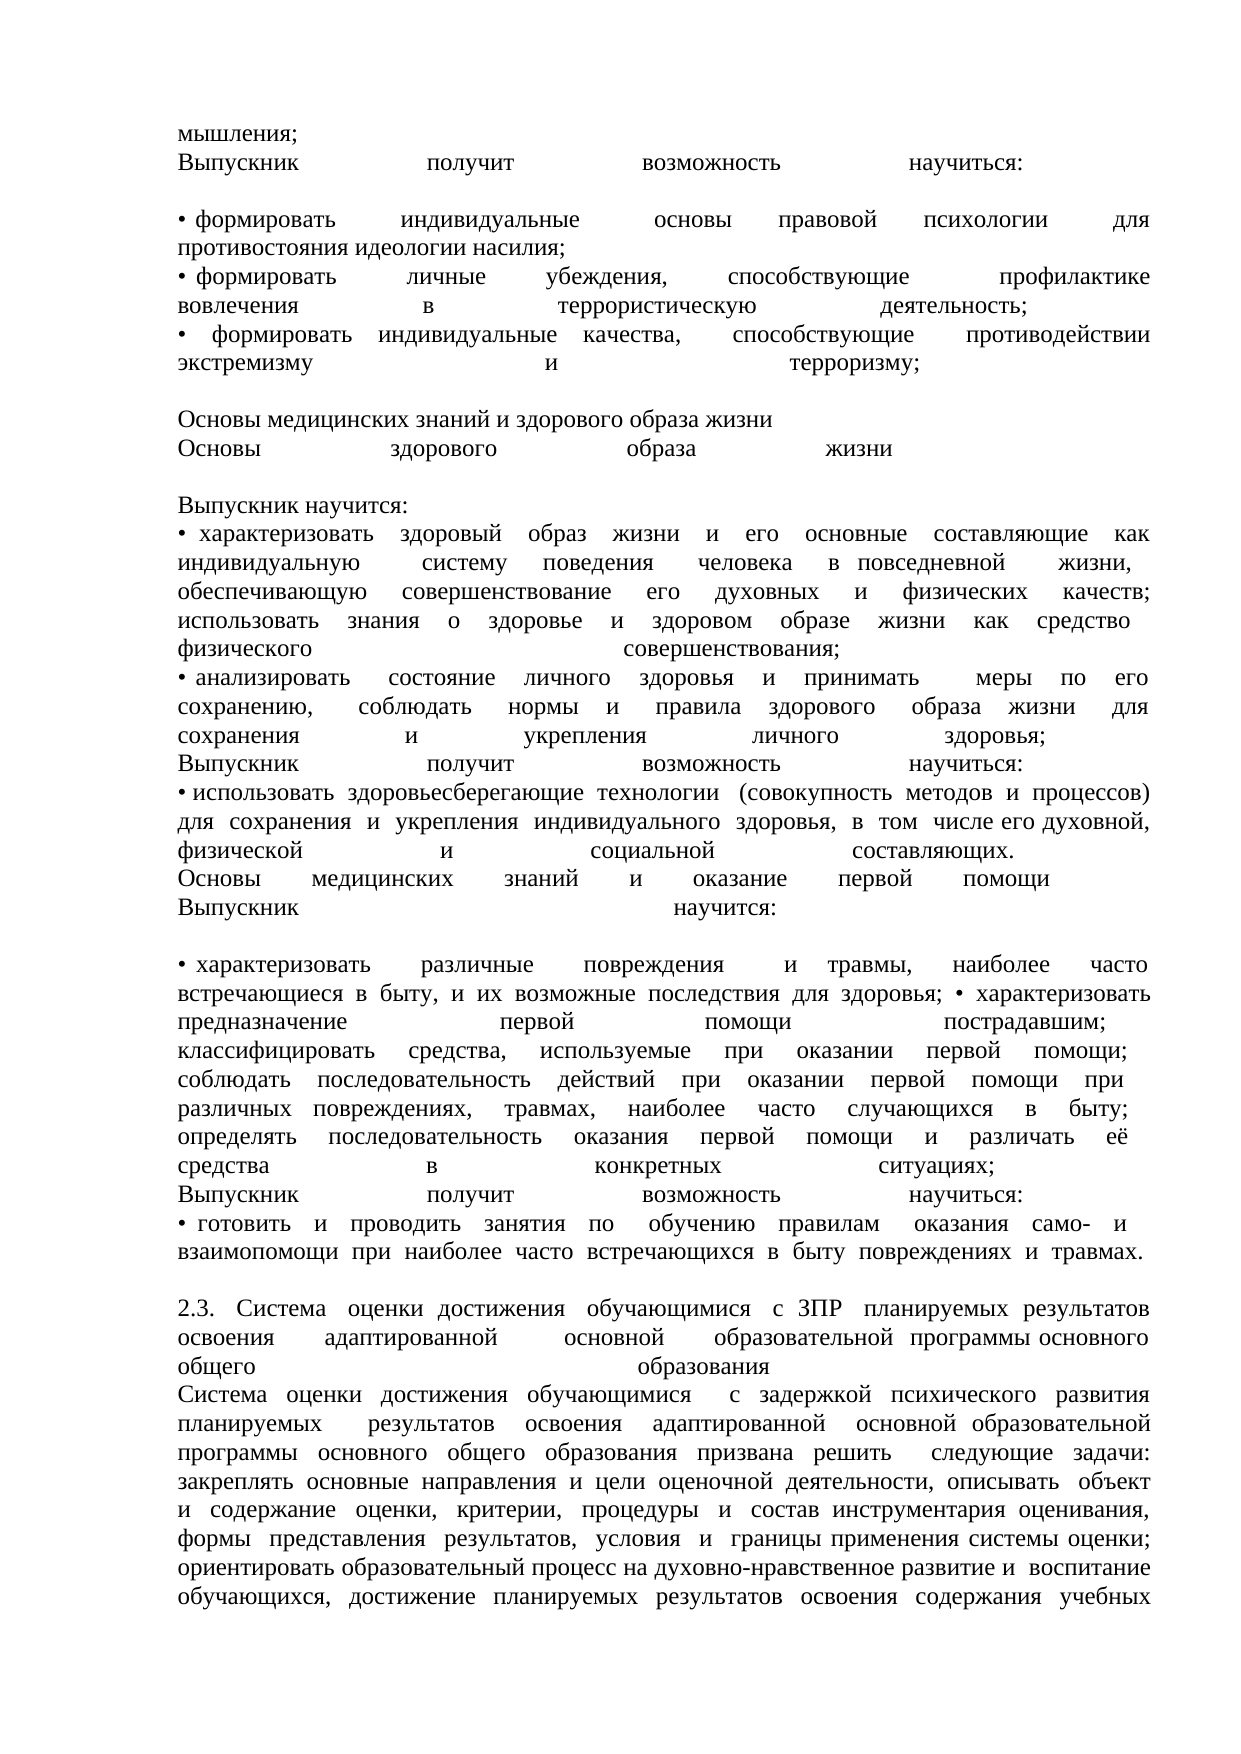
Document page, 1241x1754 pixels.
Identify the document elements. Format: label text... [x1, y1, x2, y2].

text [177, 118, 1152, 204]
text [177, 1293, 1152, 1609]
text • формировать индивидуальные основы правовой психологии для противостояния идеологии насилия; [177, 204, 1152, 261]
text Основы здорового образа жизни [177, 433, 1152, 490]
text • характеризовать здоровый образ жизни и его основные составляющие как индивидуальную систему поведения человека в повседневной жизни, обеспечивающую совершенствование его духовных и физических качеств; использовать знания о здоровье и здоровом образе жизни как средство физического совершенствования; • анализировать состояние личного здоровья и принимать меры по его сохранению, соблюдать нормы и правила здорового образа жизни для сохранения и укрепления личного здоровья; Выпускник получит возможность научиться: • использовать здоровьесберегающие технологии (совокупность методов и процессов) для сохранения и укрепления индивидуального здоровья, в том числе его духовной, физической и социальной составляющих. Основы медицинских знаний и оказание первой помощи Выпускник научится: [177, 518, 1152, 949]
text Основы медицинских знаний и здорового образа жизни [177, 404, 1152, 433]
text • формировать личные убеждения, способствующие профилактике вовлечения в террористическую деятельность; • формировать индивидуальные качества, способствующие противодействии экстремизму и терроризму; [177, 261, 1152, 404]
text • характеризовать различные повреждения и травмы, наиболее часто встречающиеся в быту, и их возможные последствия для здоровья; • характеризовать предназначение первой помощи пострадавшим; классифицировать средства, используемые при оказании первой помощи; соблюдать последовательность действий при оказании первой помощи при различных повреждениях, травмах, наиболее часто случающихся в быту; определять последовательность оказания первой помощи и различать её средства в конкретных ситуациях; Выпускник получит возможность научиться: • готовить и проводить занятия по обучению правилам оказания само- и взаимопомощи при наиболее часто встречающихся в быту повреждениях и травмах. [177, 949, 1152, 1293]
text Выпускник научится: [177, 490, 1152, 518]
